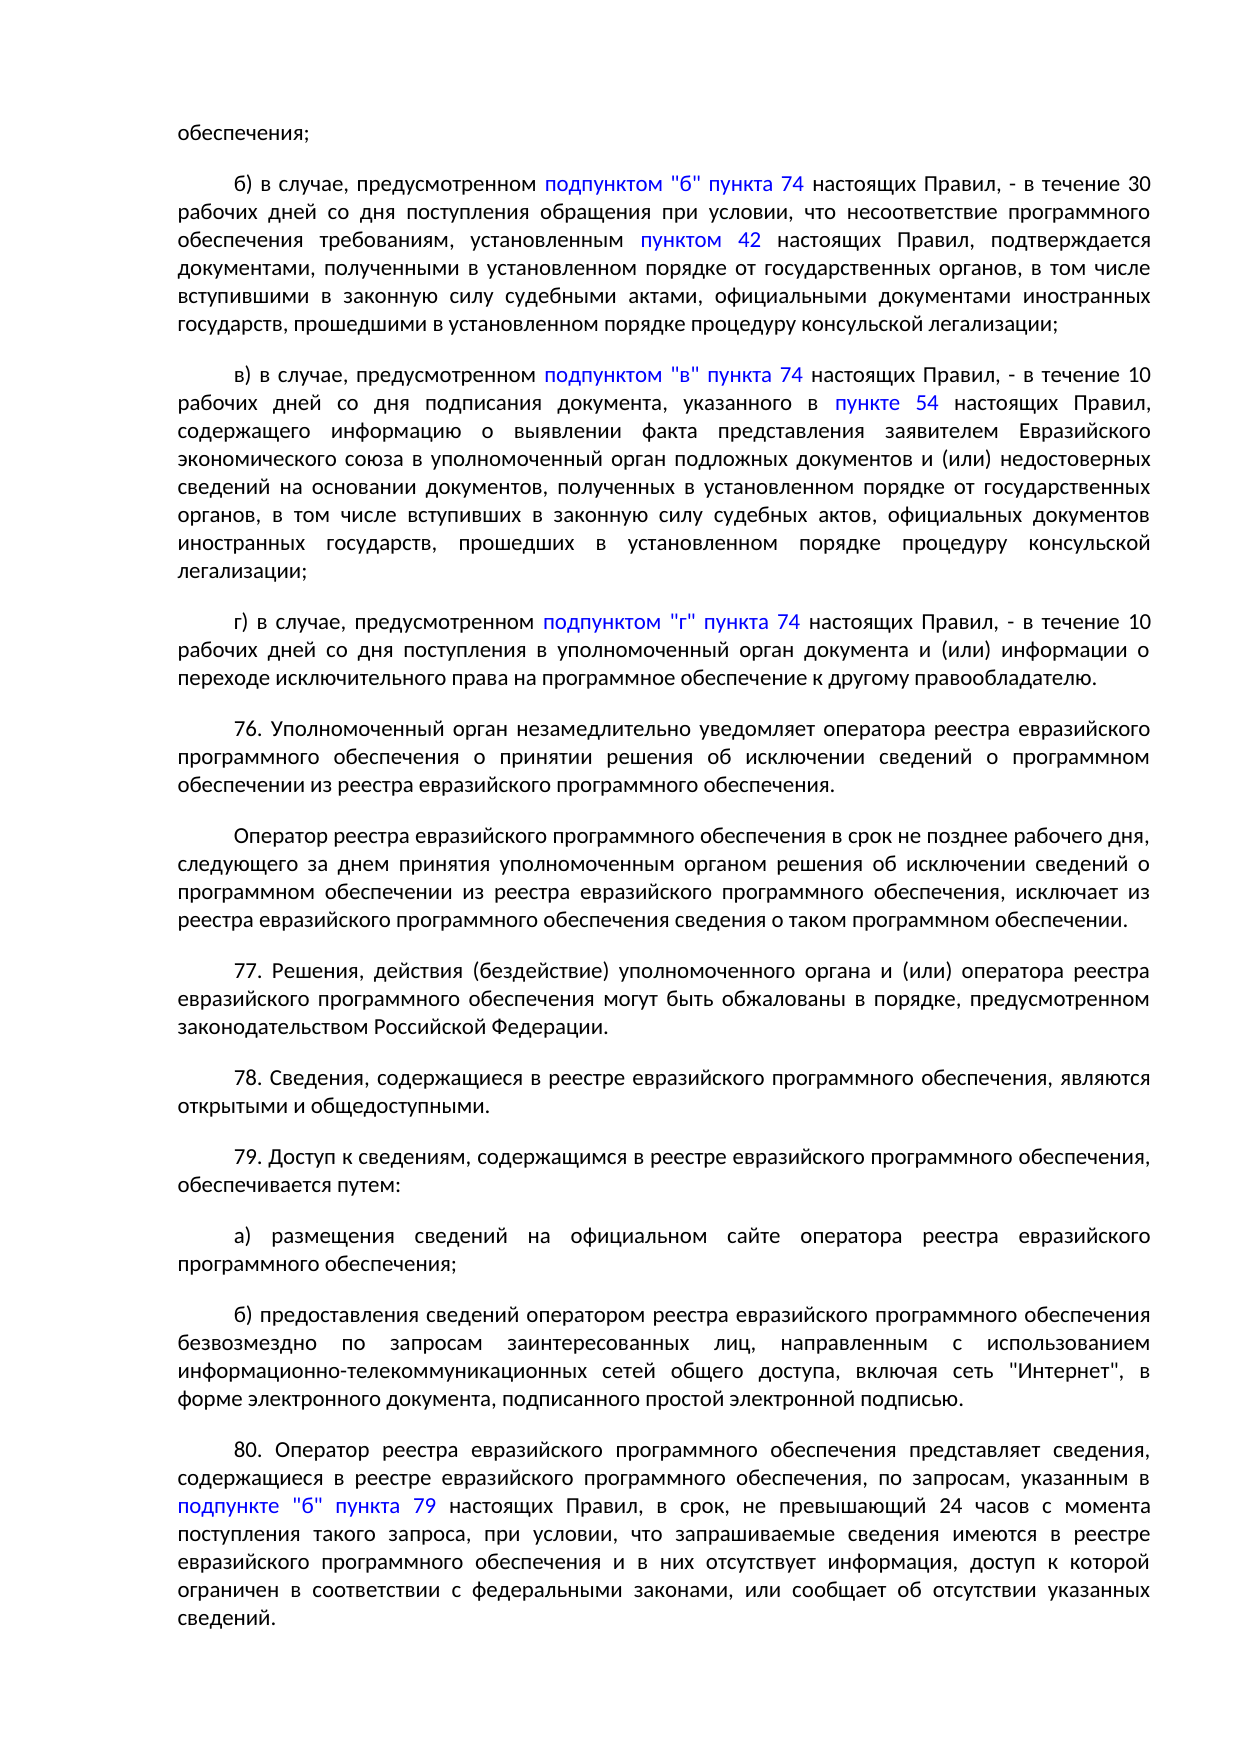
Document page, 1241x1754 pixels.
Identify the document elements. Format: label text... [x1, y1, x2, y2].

text б) в случае, предусмотренном подпунктом "б" пункта 74 настоящих Правил, - в течение 30 рабочих дней со дня поступления обращения при условии, что несоответствие программного обеспечения требованиям, установленным пунктом 42 настоящих Правил, подтверждается документами, полученными в установленном порядке от государственных органов, в том числе вступившими в законную силу судебными актами, официальными документами иностранных государств, прошедшими в установленном порядке процедуру консульской легализации; [177, 169, 1152, 337]
text г) в случае, предусмотренном подпунктом "г" пункта 74 настоящих Правил, - в течение 10 рабочих дней со дня поступления в уполномоченный орган документа и (или) информации о переходе исключительного права на программное обеспечение к другому правообладателю. [177, 607, 1152, 691]
text 80. Оператор реестра евразийского программного обеспечения представляет сведения, содержащиеся в реестре евразийского программного обеспечения, по запросам, указанным в подпункте "б" пункта 79 настоящих Правил, в срок, не превышающий 24 часов с момента поступления такого запроса, при условии, что запрашиваемые сведения имеются в реестре евразийского программного обеспечения и в них отсутствует информация, доступ к которой ограничен в соответствии с федеральными законами, или сообщает об отсутствии указанных сведений. [177, 1435, 1152, 1631]
text в) в случае, предусмотренном подпунктом "в" пункта 74 настоящих Правил, - в течение 10 рабочих дней со дня подписания документа, указанного в пункте 54 настоящих Правил, содержащего информацию о выявлении факта представления заявителем Евразийского экономического союза в уполномоченный орган подложных документов и (или) недостоверных сведений на основании документов, полученных в установленном порядке от государственных органов, в том числе вступивших в законную силу судебных актов, официальных документов иностранных государств, прошедших в установленном порядке процедуру консульской легализации; [177, 360, 1152, 584]
text 77. Решения, действия (бездействие) уполномоченного органа и (или) оператора реестра евразийского программного обеспечения могут быть обжалованы в порядке, предусмотренном законодательством Российской Федерации. [177, 956, 1152, 1040]
text 78. Сведения, содержащиеся в реестре евразийского программного обеспечения, являются открытыми и общедоступными. [177, 1063, 1152, 1119]
text а) размещения сведений на официальном сайте оператора реестра евразийского программного обеспечения; [177, 1221, 1152, 1277]
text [177, 118, 1152, 146]
text б) предоставления сведений оператором реестра евразийского программного обеспечения безвозмездно по запросам заинтересованных лиц, направленным с использованием информационно-телекоммуникационных сетей общего доступа, включая сеть "Интернет", в форме электронного документа, подписанного простой электронной подписью. [177, 1300, 1152, 1412]
text 76. Уполномоченный орган незамедлительно уведомляет оператора реестра евразийского программного обеспечения о принятии решения об исключении сведений о программном обеспечении из реестра евразийского программного обеспечения. [177, 714, 1152, 798]
text Оператор реестра евразийского программного обеспечения в срок не позднее рабочего дня, следующего за днем принятия уполномоченным органом решения об исключении сведений о программном обеспечении из реестра евразийского программного обеспечения, исключает из реестра евразийского программного обеспечения сведения о таком программном обеспечении. [177, 821, 1152, 933]
text 79. Доступ к сведениям, содержащимся в реестре евразийского программного обеспечения, обеспечивается путем: [177, 1142, 1152, 1198]
